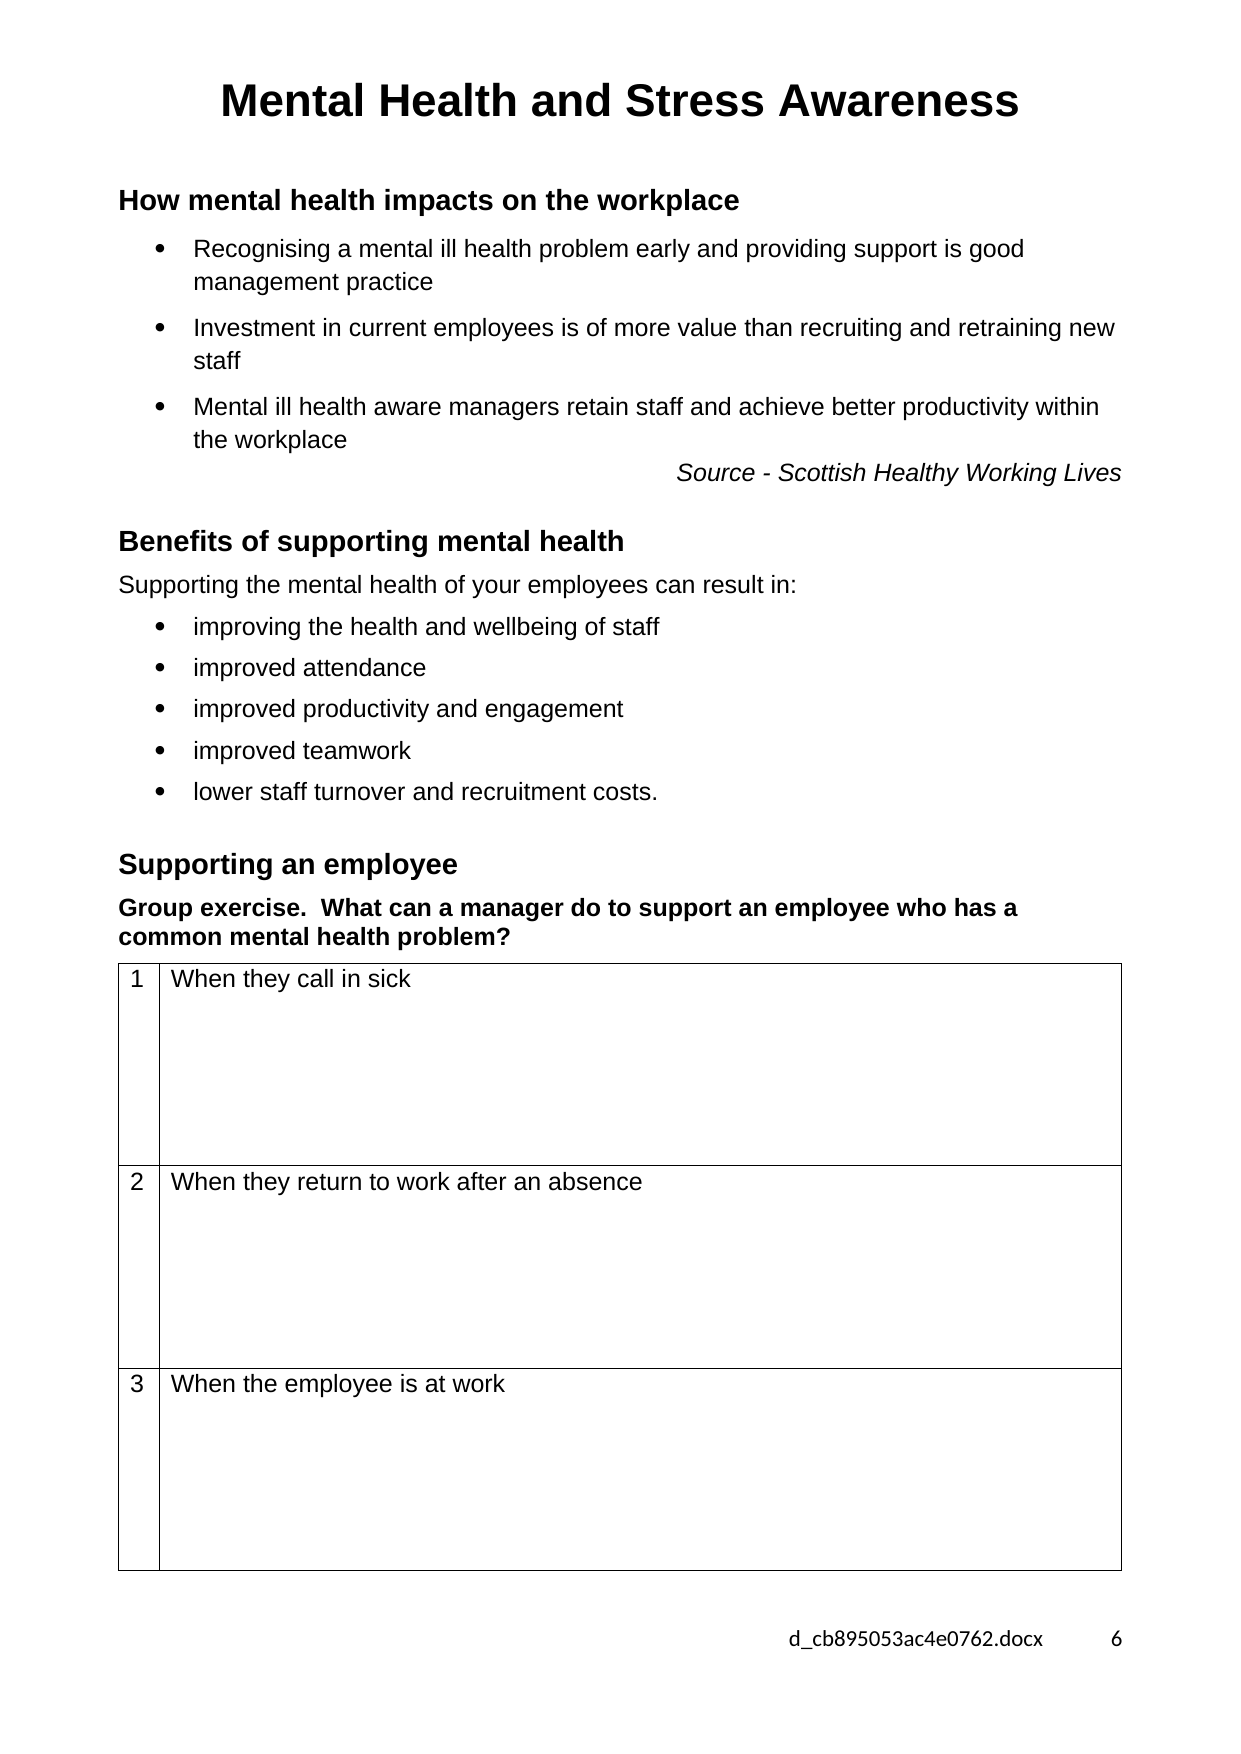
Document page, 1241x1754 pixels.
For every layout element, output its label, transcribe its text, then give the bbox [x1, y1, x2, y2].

table_header 1 [119, 964, 159, 1165]
text Group exercise. What can a manager do to support an employee who has a common mental health problem? [118, 893, 1122, 951]
list Investment in current employees is of more value than recruiting and retraining new staff [156, 313, 1122, 375]
list lower staff turnover and recruitment costs. [156, 777, 1122, 806]
text How mental health impacts on the workplace [118, 183, 1122, 217]
list improved productivity and engagement [156, 694, 1122, 723]
table_cell When the employee is at work [160, 1369, 1121, 1570]
table_cell 3 [119, 1369, 159, 1570]
text Supporting the mental health of your employees can result in: [118, 570, 1122, 599]
list improved teamwork [156, 736, 1122, 764]
table_cell When they return to work after an absence [160, 1166, 1121, 1368]
list Mental ill health aware managers retain staff and achieve better productivity within the workplace [156, 392, 1122, 453]
list improved attendance [156, 653, 1122, 682]
text Benefits of supporting mental health [118, 524, 1122, 558]
text Source - Scottish Healthy Working Lives [156, 458, 1122, 486]
table_header When they call in sick [160, 964, 1121, 1165]
list improving the health and wellbeing of staff [156, 612, 1122, 640]
text Supporting an employee [118, 847, 1122, 881]
table_cell 2 [119, 1166, 159, 1368]
list Recognising a mental ill health problem early and providing support is good management practice [156, 234, 1122, 296]
